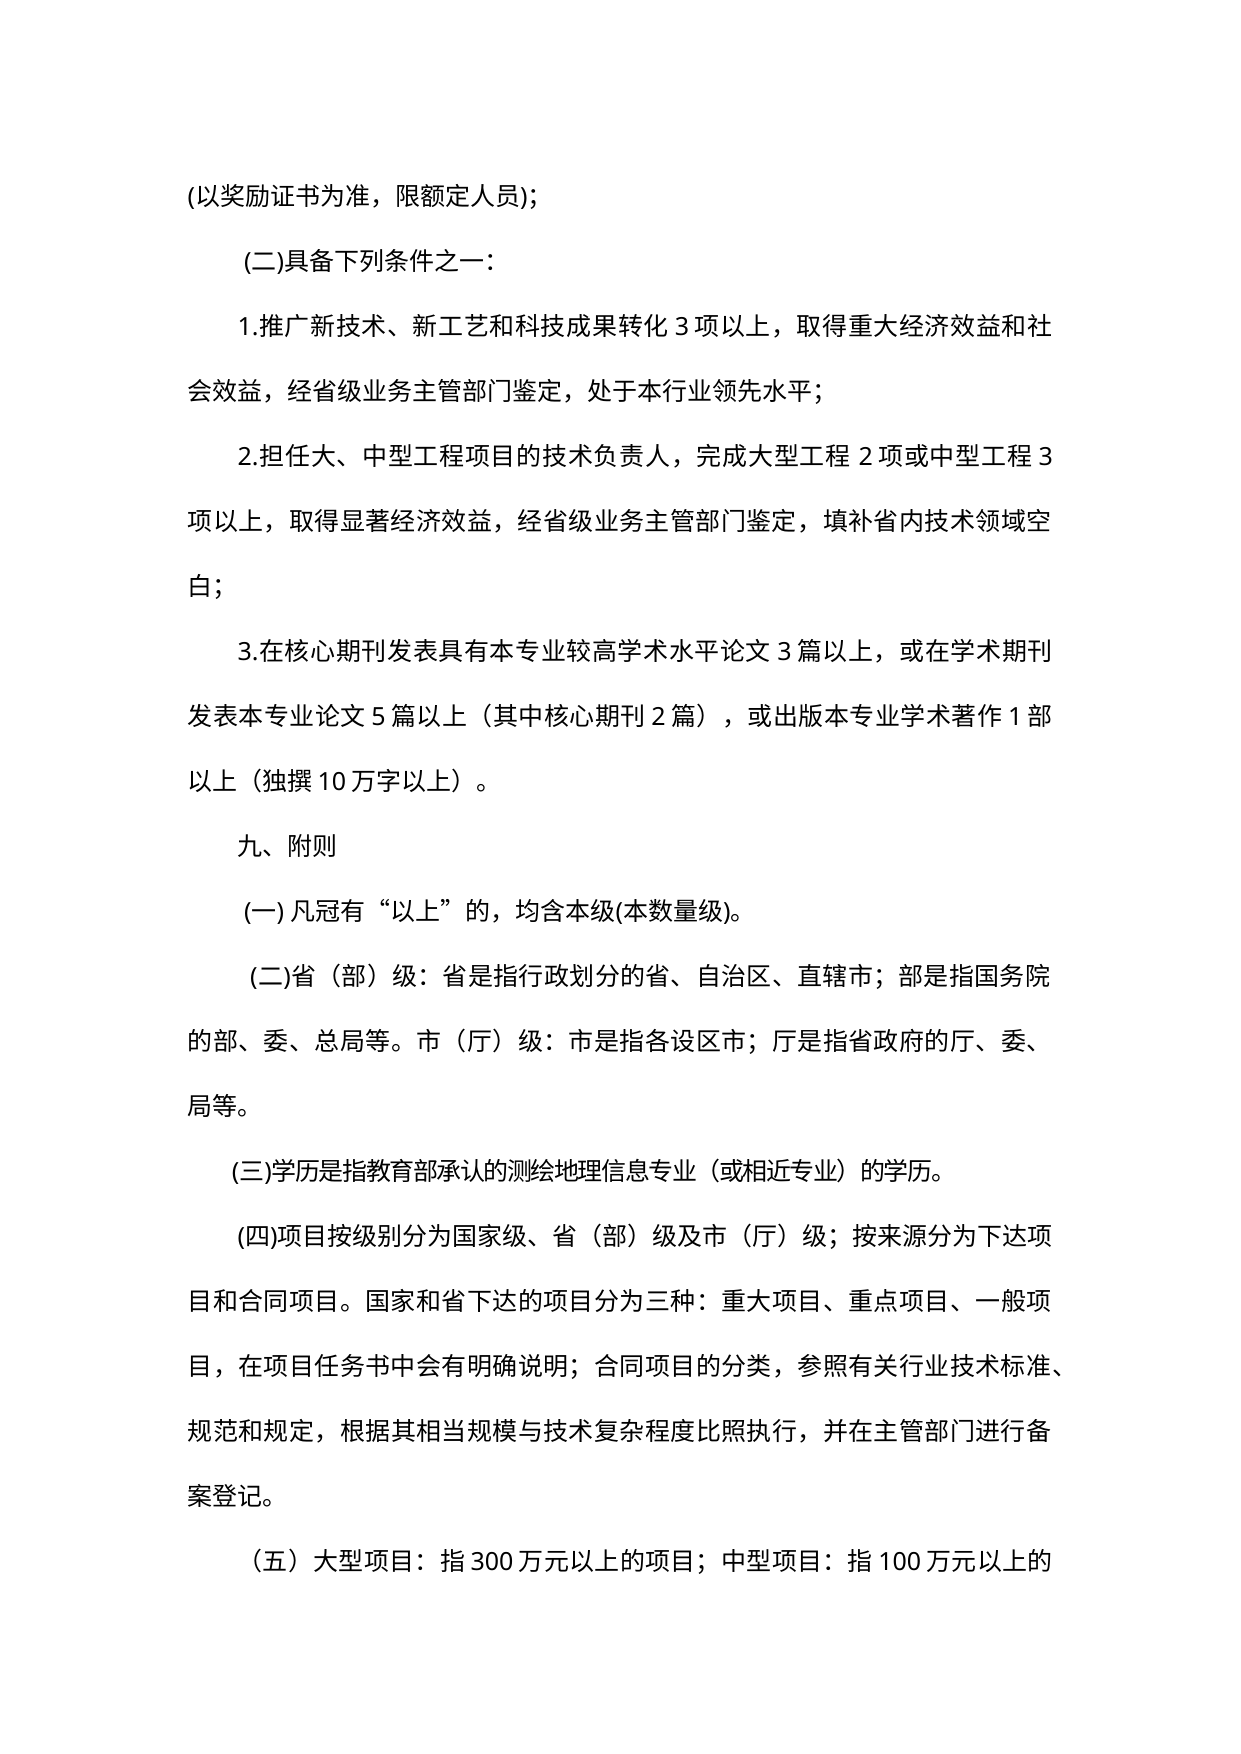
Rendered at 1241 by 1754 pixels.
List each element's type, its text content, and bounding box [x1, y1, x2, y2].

text 2.担任大、中型工程项目的技术负责人，完成大型工程2项或中型工程3项以上，取得显著经济效益，经省级业务主管部门鉴定，填补省内技术领域空白； [187, 422, 1053, 617]
text (三)学历是指教育部承认的测绘地理信息专业（或相近专业）的学历。 [187, 1137, 1053, 1202]
text (一) 凡冠有“以上”的，均含本级(本数量级)。 [187, 877, 1053, 942]
text 1.推广新技术、新工艺和科技成果转化3项以上，取得重大经济效益和社会效益，经省级业务主管部门鉴定，处于本行业领先水平； [187, 292, 1053, 422]
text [187, 162, 1053, 227]
text (二)省（部）级：省是指行政划分的省、自治区、直辖市；部是指国务院的部、委、总局等。市（厅）级：市是指各设区市；厅是指省政府的厅、委、局等。 [187, 942, 1053, 1137]
text (二)具备下列条件之一： [187, 227, 1053, 292]
text 3.在核心期刊发表具有本专业较高学术水平论文3篇以上，或在学术期刊发表本专业论文5篇以上（其中核心期刊2篇），或出版本专业学术著作1部以上（独撰10万字以上）。 [187, 617, 1053, 812]
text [187, 1527, 1053, 1592]
text (四)项目按级别分为国家级、省（部）级及市（厅）级；按来源分为下达项目和合同项目。国家和省下达的项目分为三种：重大项目、重点项目、一般项目，在项目任务书中会有明确说明；合同项目的分类，参照有关行业技术标准、规范和规定，根据其相当规模与技术复杂程度比照执行，并在主管部门进行备案登记。 [187, 1202, 1053, 1527]
text 九、附则 [187, 812, 1053, 877]
